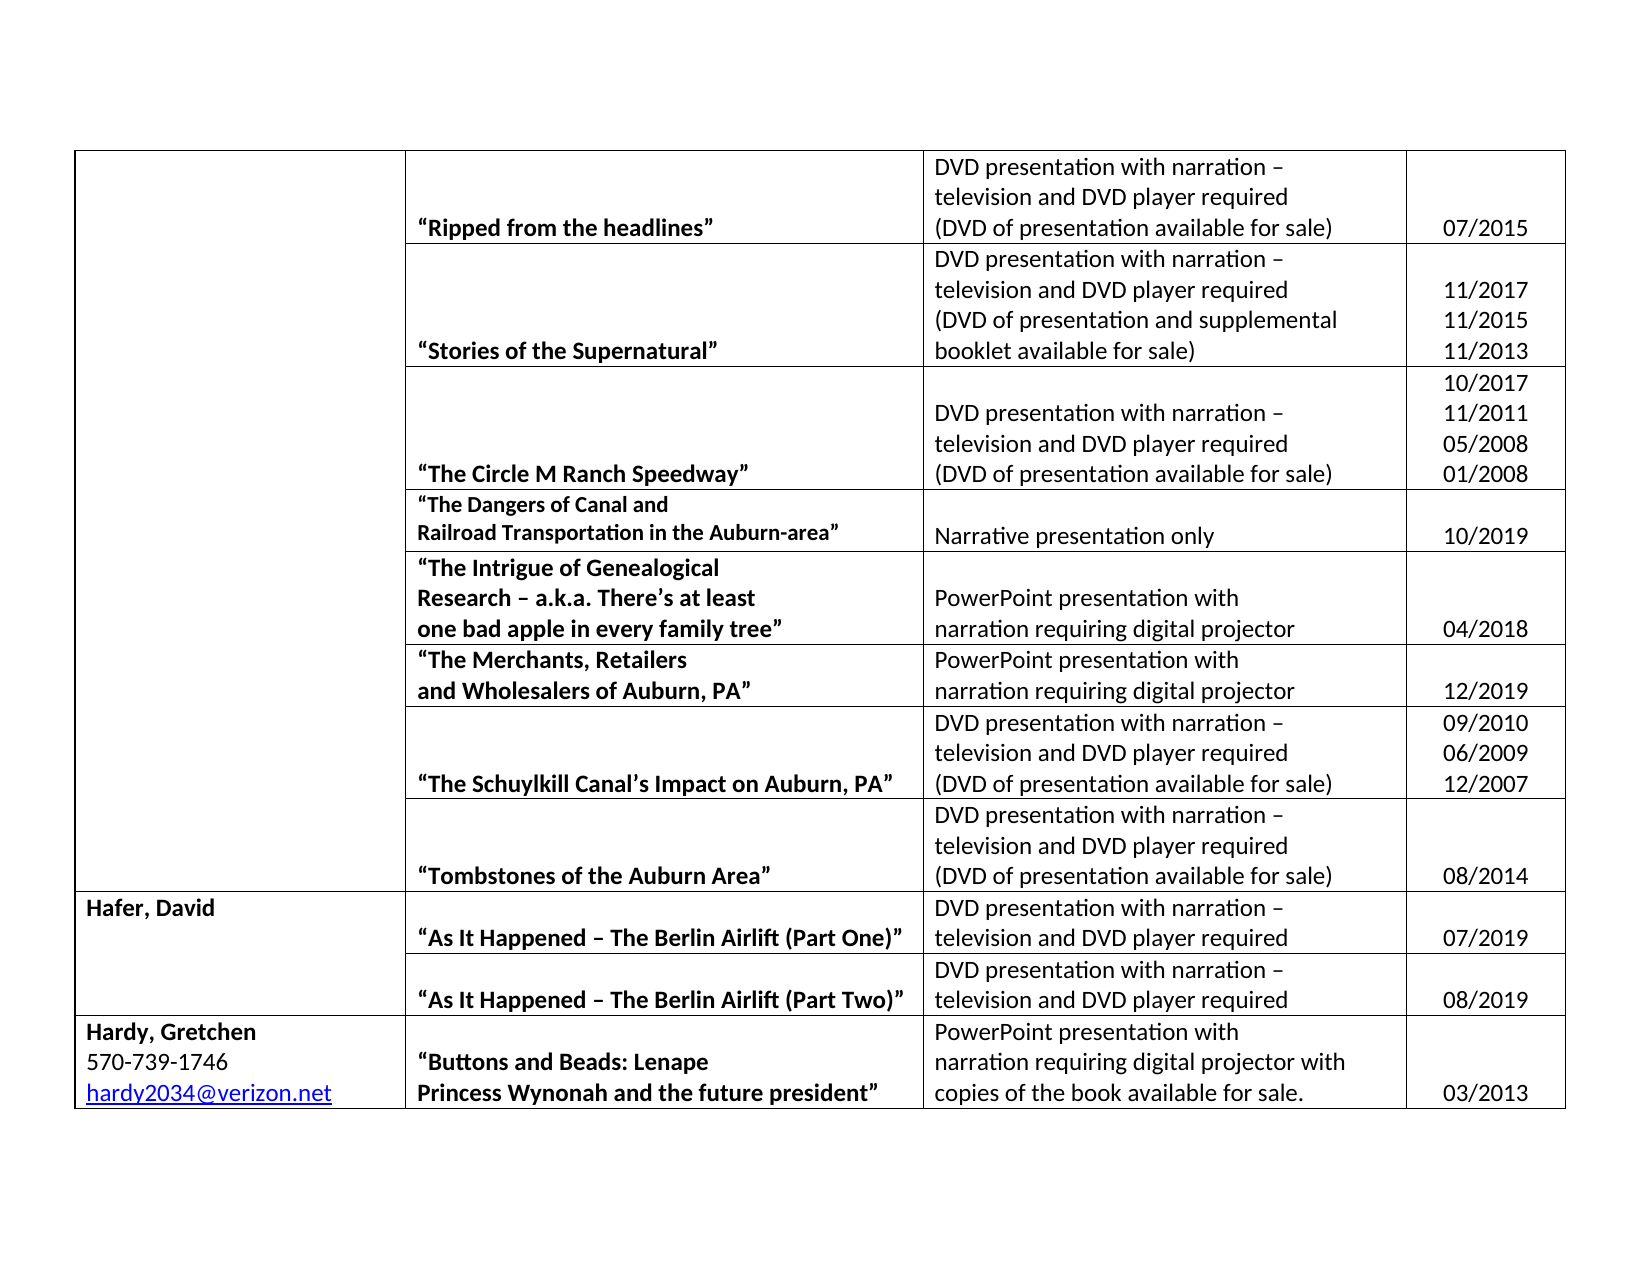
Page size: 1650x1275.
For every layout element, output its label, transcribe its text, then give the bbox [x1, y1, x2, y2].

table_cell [924, 151, 1406, 243]
table_cell “As It Happened – The Berlin Airlift (Part Two)” [406, 954, 923, 1015]
table_cell DVD presentation with narration – television and DVD player required (DVD of presentation available for sale) [924, 367, 1406, 489]
table_cell 04/2018 [1407, 552, 1565, 643]
table_cell DVD presentation with narration – television and DVD player required [924, 954, 1406, 1015]
table_cell 07/2019 [1407, 892, 1565, 953]
table_cell DVD presentation with narration – television and DVD player required (DVD of presentation available for sale) [924, 799, 1406, 891]
table_cell “Stories of the Supernatural” [406, 244, 923, 366]
table_cell 12/2019 [1407, 645, 1565, 706]
table_cell “The Circle M Ranch Speedway” [406, 367, 923, 489]
table_cell “Tombstones of the Auburn Area” [406, 799, 923, 891]
table_cell 08/2019 [1407, 954, 1565, 1015]
table_cell PowerPoint presentation with narration requiring digital projector with copies of the book available for sale. [924, 1016, 1406, 1108]
table_cell 08/2014 [1407, 799, 1565, 891]
table_cell 10/2017 11/2011 05/2008 01/2008 [1407, 367, 1565, 489]
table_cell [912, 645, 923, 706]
table_cell 10/2019 [1407, 490, 1565, 551]
table_cell 03/2013 [1407, 1016, 1565, 1108]
table_cell “The Dangers of Canal and Railroad Transportation in the Auburn-area” [406, 490, 923, 551]
table_cell 11/2017 11/2015 11/2013 [1407, 244, 1565, 366]
table_cell DVD presentation with narration – television and DVD player required (DVD of presentation available for sale) [924, 707, 1406, 798]
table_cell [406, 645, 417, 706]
table_cell 07/2015 [1407, 151, 1565, 243]
table_cell “As It Happened – The Berlin Airlift (Part One)” [406, 892, 923, 953]
table_cell DVD presentation with narration – television and DVD player required [924, 892, 1406, 953]
table_cell PowerPoint presentation with narration requiring digital projector [924, 645, 1406, 706]
table_cell DVD presentation with narration – television and DVD player required (DVD of presentation and supplemental booklet available for sale) [924, 244, 1406, 366]
table_cell Hardy, Gretchen 570-739-1746 hardy2034@verizon.net [76, 1016, 405, 1108]
table_cell PowerPoint presentation with narration requiring digital projector [924, 552, 1406, 643]
table_cell “Buttons and Beads: Lenape Princess Wynonah and the future president” [406, 1016, 923, 1108]
table_cell 09/2010 06/2009 12/2007 [1407, 707, 1565, 798]
table_cell “Ripped from the headlines” [406, 151, 923, 243]
table_cell Hafer, David [76, 892, 405, 1015]
table_cell “The Schuylkill Canal’s Impact on Auburn, PA” [406, 707, 923, 798]
table_cell “The Intrigue of Genealogical Research – a.k.a. There’s at least one bad apple in every family tree” [406, 552, 923, 643]
table_cell Narrative presentation only [924, 490, 1406, 551]
